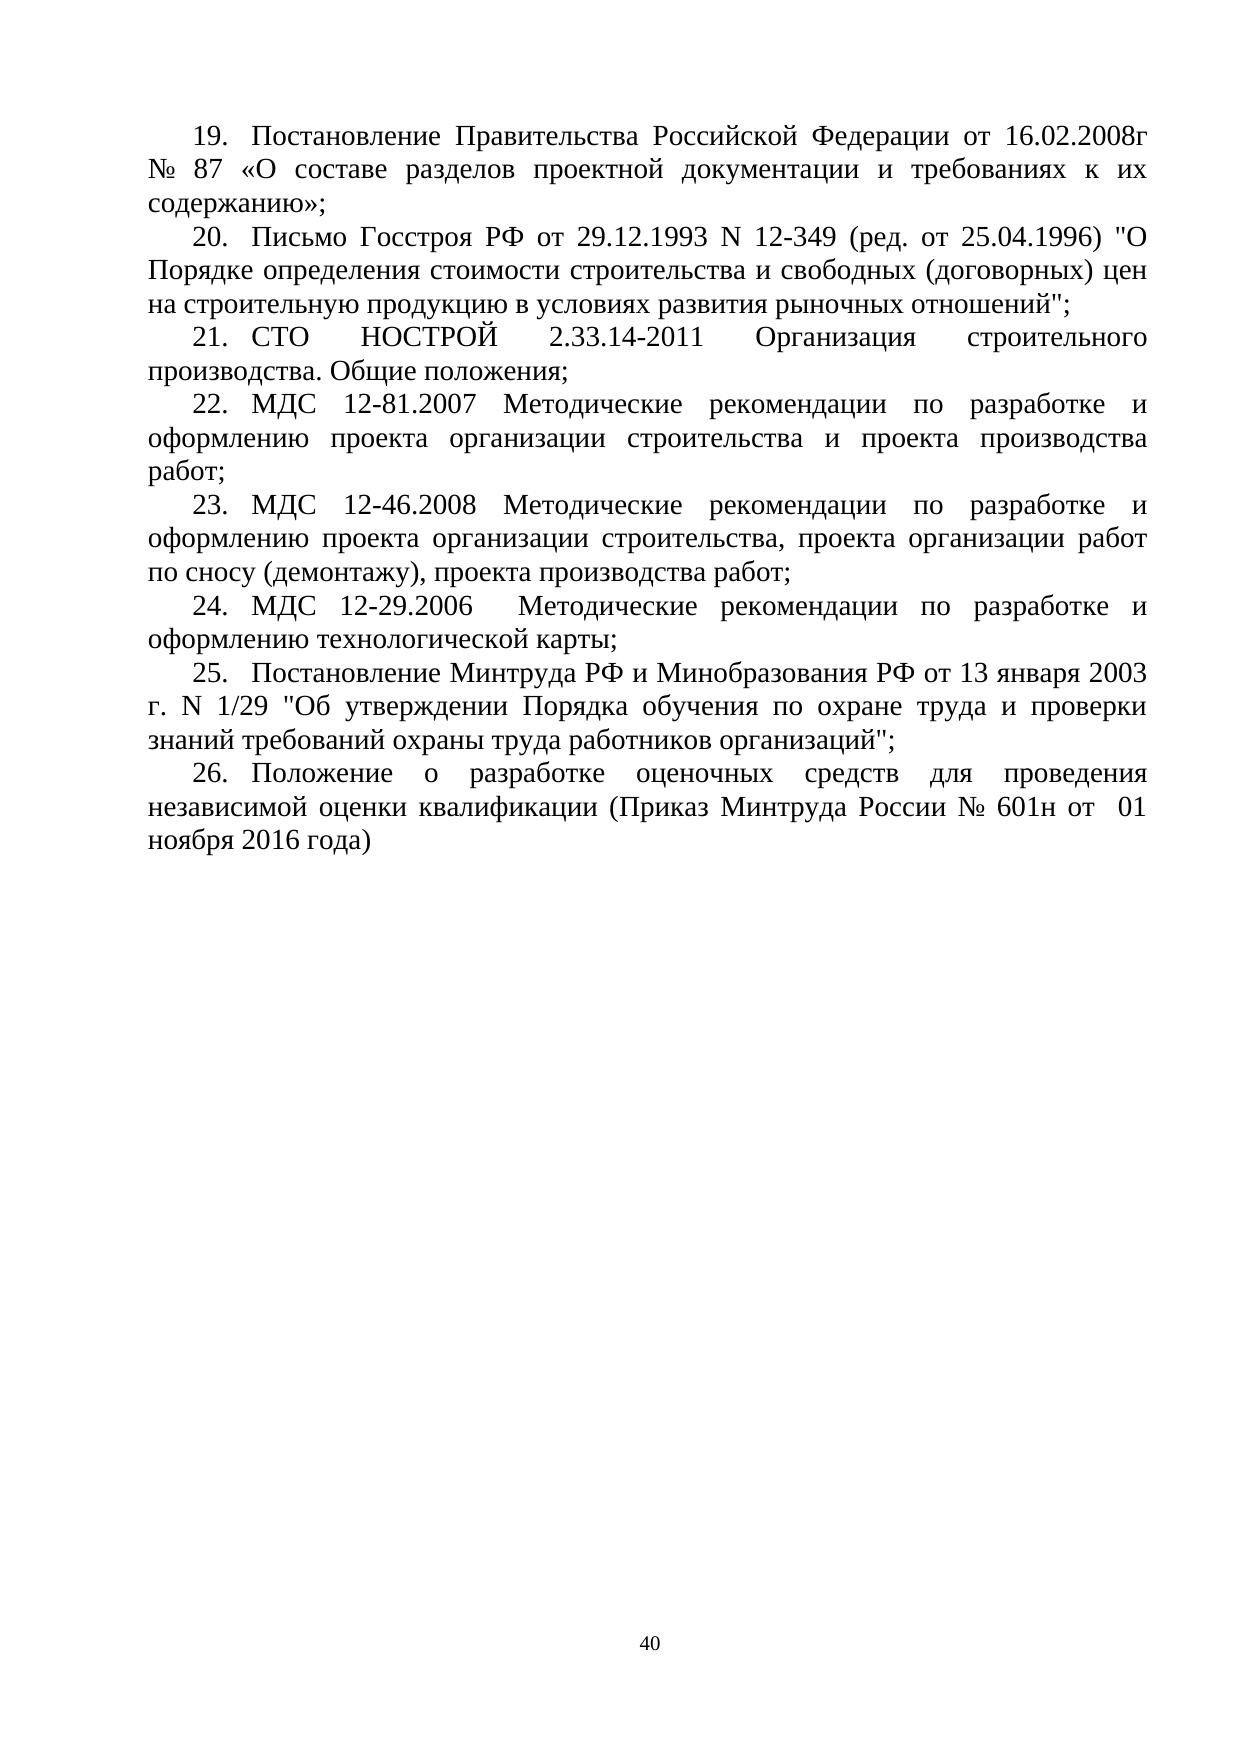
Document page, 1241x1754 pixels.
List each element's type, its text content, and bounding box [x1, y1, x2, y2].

list Постановление Правительства Российской Федерации от 16.02.2008г № 87 «О составе разделов проектной документации и требованиях к их содержанию»; [148, 118, 1148, 219]
list МДС 12-81.2007 Методические рекомендации по разработке и оформлению проекта организации строительства и проекта производства работ; [148, 386, 1148, 487]
list МДС 12-29.2006 Методические рекомендации по разработке и оформлению технологической карты; [148, 588, 1148, 655]
list Постановление Минтруда РФ и Минобразования РФ от 13 января 2003 г. N 1/29 "Об утверждении Порядка обучения по охране труда и проверки знаний требований охраны труда работников организаций"; [148, 655, 1148, 755]
list Письмо Госстроя РФ от 29.12.1993 N 12-349 (ред. от 25.04.1996) "О Порядке определения стоимости строительства и свободных (договорных) цен на строительную продукцию в условиях развития рыночных отношений"; [148, 219, 1148, 319]
list МДС 12-46.2008 Методические рекомендации по разработке и оформлению проекта организации строительства, проекта организации работ по сносу (демонтажу), проекта производства работ; [148, 487, 1148, 588]
list СТО НОСТРОЙ 2.33.14-2011 Организация строительного производства. Общие положения; [148, 319, 1148, 386]
list Положение о разработке оценочных средств для проведения независимой оценки квалификации (Приказ Минтруда России № 601н от 01 ноября 2016 года) [148, 755, 1148, 856]
